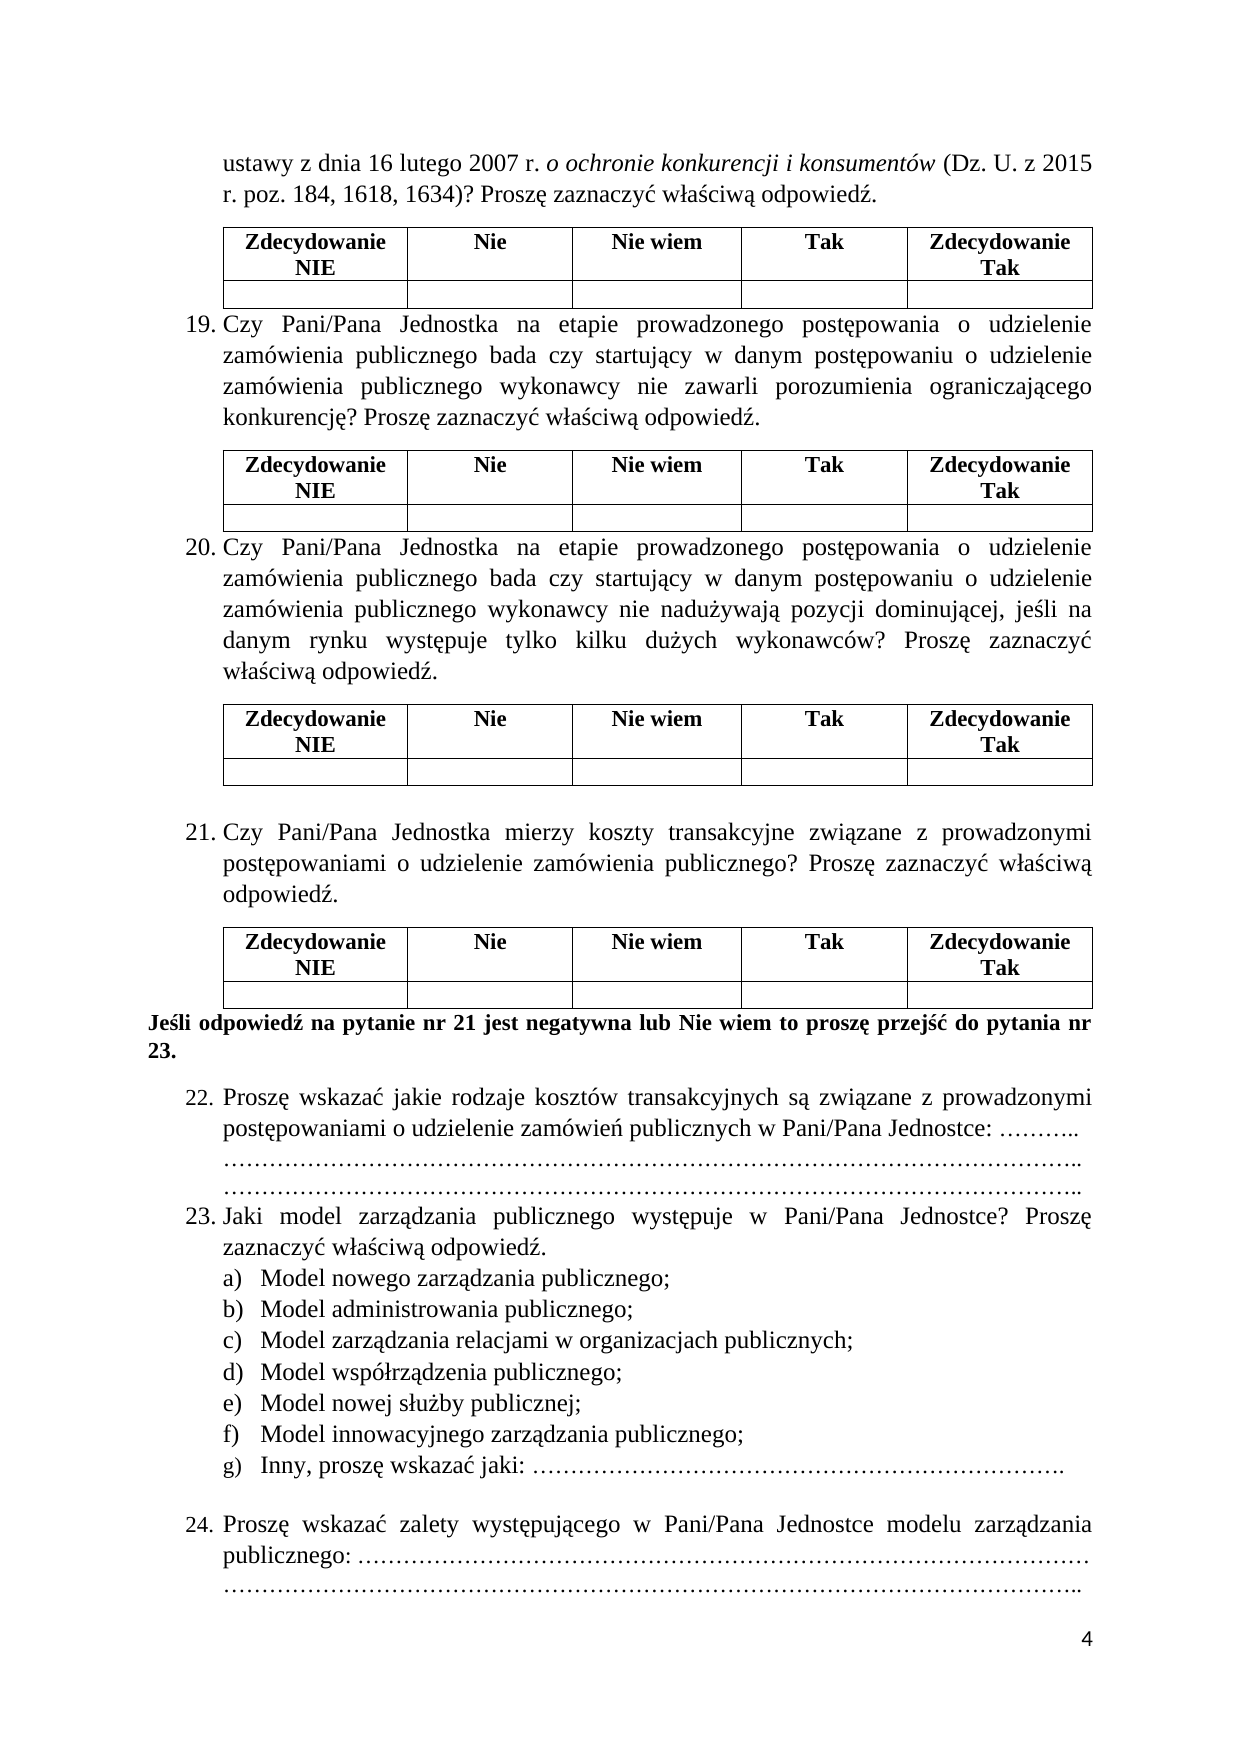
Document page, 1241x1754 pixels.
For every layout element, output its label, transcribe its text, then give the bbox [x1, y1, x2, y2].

table_cell [742, 281, 907, 308]
table_header Zdecydowanie Tak [908, 228, 1092, 280]
table_cell [742, 505, 907, 531]
list Model zarządzania relacjami w organizacjach publicznych; [223, 1326, 1093, 1354]
table_header Nie [408, 228, 572, 280]
table_cell [908, 281, 1092, 308]
list Proszę wskazać zalety występującego w Pani/Pana Jednostce modelu zarządzania publicznego: …………………………………………………………………………………… [185, 1509, 1093, 1569]
table_header Zdecydowanie NIE [224, 451, 407, 503]
table_header Zdecydowanie Tak [908, 705, 1092, 757]
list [185, 148, 1093, 208]
list ………………………………………………………………………………………………….. [223, 1144, 1093, 1171]
list Model nowego zarządzania publicznego; [223, 1263, 1093, 1292]
table_header Tak [742, 451, 907, 503]
table_cell [408, 982, 572, 1008]
table_header Nie wiem [573, 928, 741, 981]
table_header Tak [742, 228, 907, 280]
table_cell [573, 281, 741, 308]
table_cell [408, 759, 572, 785]
table_cell [573, 982, 741, 1008]
list Proszę wskazać jakie rodzaje kosztów transakcyjnych są związane z prowadzonymi postępowaniami o udzielenie zamówień publicznych w Pani/Pana Jednostce: ……….. [185, 1082, 1093, 1142]
list Czy Pani/Pana Jednostka na etapie prowadzonego postępowania o udzielenie zamówienia publicznego bada czy startujący w danym postępowaniu o udzielenie zamówienia publicznego wykonawcy nie nadużywają pozycji dominującej, jeśli na danym rynku występuje tylko kilku dużych wykonawców? Proszę zaznaczyć właściwą odpowiedź. [185, 532, 1093, 685]
table_header Nie wiem [573, 228, 741, 280]
list Jaki model zarządzania publicznego występuje w Pani/Pana Jednostce? Proszę zaznaczyć właściwą odpowiedź. [185, 1201, 1093, 1261]
list Czy Pani/Pana Jednostka na etapie prowadzonego postępowania o udzielenie zamówienia publicznego bada czy startujący w danym postępowaniu o udzielenie zamówienia publicznego wykonawcy nie zawarli porozumienia ograniczającego konkurencję? Proszę zaznaczyć właściwą odpowiedź. [185, 309, 1093, 431]
list Czy Pani/Pana Jednostka mierzy koszty transakcyjne związane z prowadzonymi postępowaniami o udzielenie zamówienia publicznego? Proszę zaznaczyć właściwą odpowiedź. [185, 817, 1093, 908]
table_cell [224, 281, 407, 308]
table_header Nie wiem [573, 451, 741, 503]
table_cell [408, 281, 572, 308]
table_cell [908, 759, 1092, 785]
table_header Zdecydowanie Tak [908, 928, 1092, 981]
table_header Nie [408, 705, 572, 757]
table_cell [224, 505, 407, 531]
table_header Zdecydowanie Tak [908, 451, 1092, 503]
list Model nowej służby publicznej; [223, 1388, 1093, 1416]
table_header Zdecydowanie NIE [224, 705, 407, 757]
text Jeśli odpowiedź na pytanie nr 21 jest negatywna lub Nie wiem to proszę przejść do pytania nr 23. [148, 1009, 1093, 1064]
table_cell [908, 982, 1092, 1008]
list Model administrowania publicznego; [223, 1294, 1093, 1323]
table_cell [908, 505, 1092, 531]
table_header Tak [742, 705, 907, 757]
table_header Tak [742, 928, 907, 981]
table_cell [224, 982, 407, 1008]
table_cell [742, 982, 907, 1008]
table_cell [408, 505, 572, 531]
table_header Zdecydowanie NIE [224, 228, 407, 280]
list Model innowacyjnego zarządzania publicznego; [223, 1419, 1093, 1447]
list ………………………………………………………………………………………………….. [223, 1571, 1093, 1598]
table_header Zdecydowanie NIE [224, 928, 407, 981]
table_header Nie wiem [573, 705, 741, 757]
table_cell [573, 759, 741, 785]
table_cell [573, 505, 741, 531]
table_cell [742, 759, 907, 785]
list Model współrządzenia publicznego; [223, 1357, 1093, 1385]
table_cell [224, 759, 407, 785]
table_header Nie [408, 928, 572, 981]
list ………………………………………………………………………………………………….. [223, 1173, 1093, 1199]
table_header Nie [408, 451, 572, 503]
list Inny, proszę wskazać jaki: ……………………………………………………………. [223, 1450, 1093, 1478]
